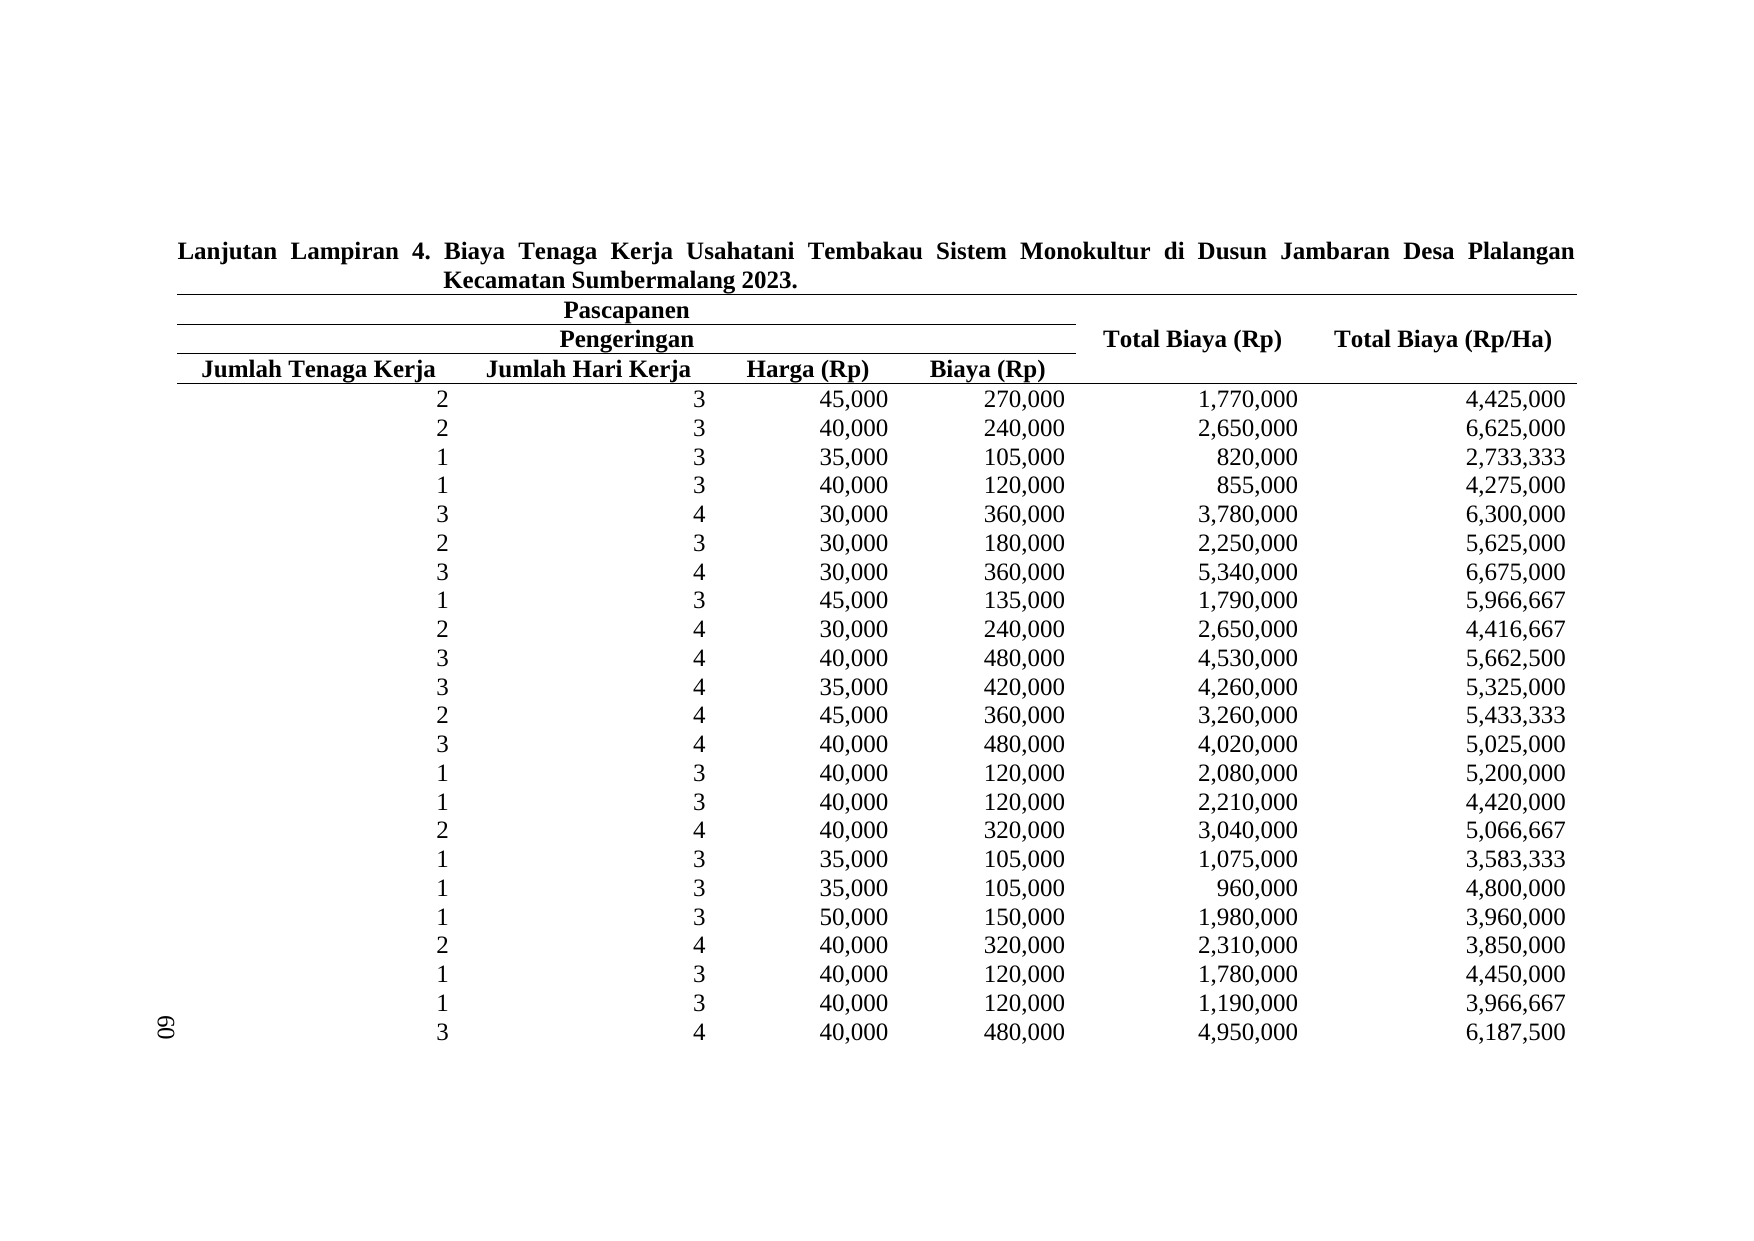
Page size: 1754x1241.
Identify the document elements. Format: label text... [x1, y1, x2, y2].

text Lanjutan Lampiran 4. Biaya Tenaga Kerja Usahatani Tembakau Sistem Monokultur di Dusun Jambaran Desa Plalangan Kecamatan Sumbermalang 2023. [177, 236, 1577, 294]
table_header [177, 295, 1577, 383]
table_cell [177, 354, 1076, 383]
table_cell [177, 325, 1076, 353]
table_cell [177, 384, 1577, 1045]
